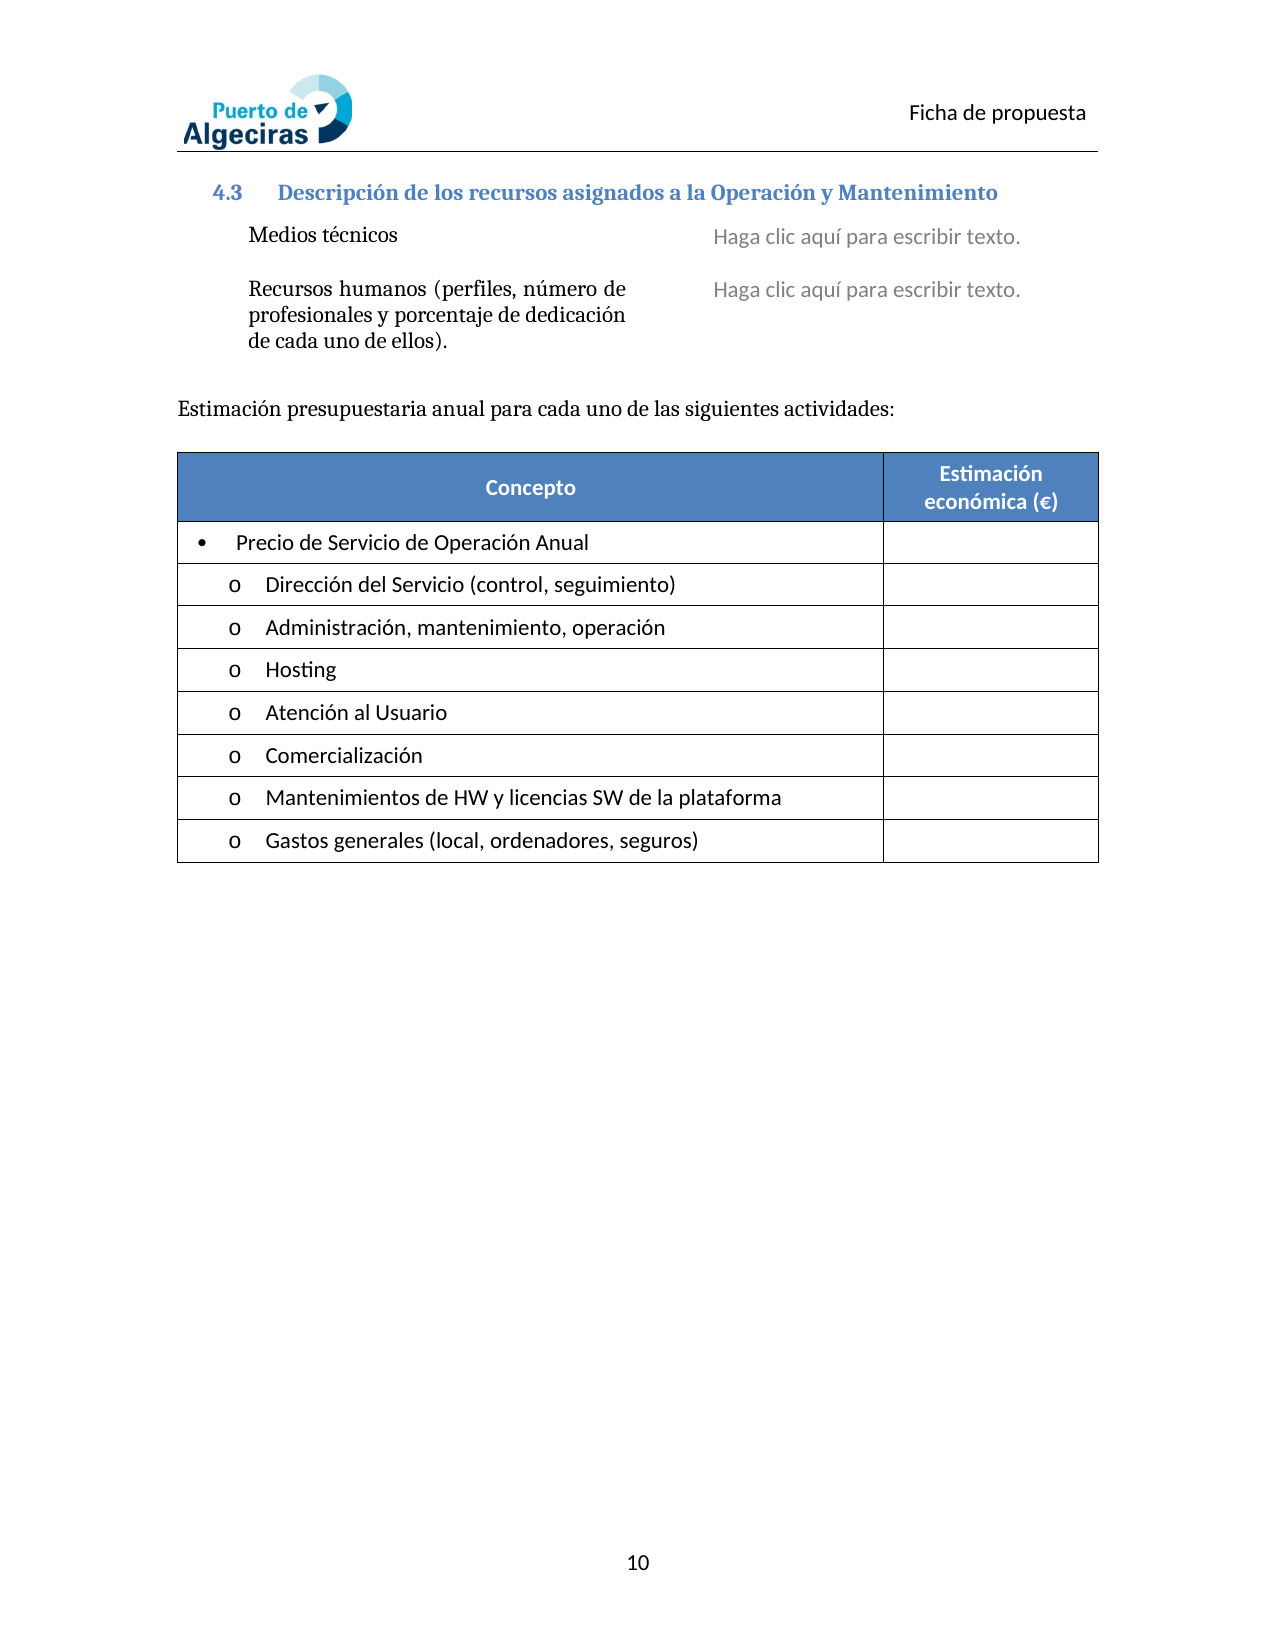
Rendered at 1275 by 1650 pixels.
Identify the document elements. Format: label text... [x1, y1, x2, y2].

subtitle Descripción de los recursos asignados a la Operación y Mantenimiento [213, 179, 1098, 206]
table_cell Atención al Usuario [178, 692, 883, 733]
table_cell [884, 777, 1098, 819]
table_cell Recursos humanos (perfiles, número de profesionales y porcentaje de dedicación de cada uno de ellos). [178, 263, 637, 367]
table_cell Comercialización [178, 735, 883, 776]
table_cell [884, 564, 1098, 605]
table_header Concepto [178, 453, 883, 521]
table_header Estimación económica (€) [884, 453, 1098, 521]
table_cell [884, 522, 1098, 563]
table_cell [884, 692, 1098, 733]
table_cell [884, 735, 1098, 776]
table_cell [884, 649, 1098, 691]
table_cell Administración, mantenimiento, operación [178, 606, 883, 648]
text Estimación presupuestaria anual para cada uno de las siguientes actividades: [177, 396, 1098, 422]
table_cell Hosting [178, 649, 883, 691]
table_cell Gastos generales (local, ordenadores, seguros) [178, 820, 883, 862]
table_cell Precio de Servicio de Operación Anual [178, 522, 883, 563]
table_cell Mantenimientos de HW y licencias SW de la plataforma [178, 777, 883, 819]
table_cell Dirección del Servicio (control, seguimiento) [178, 564, 883, 605]
table_cell [884, 820, 1098, 862]
picture [183, 73, 352, 149]
table_header Medios técnicos [178, 210, 637, 263]
table_cell [884, 606, 1098, 648]
